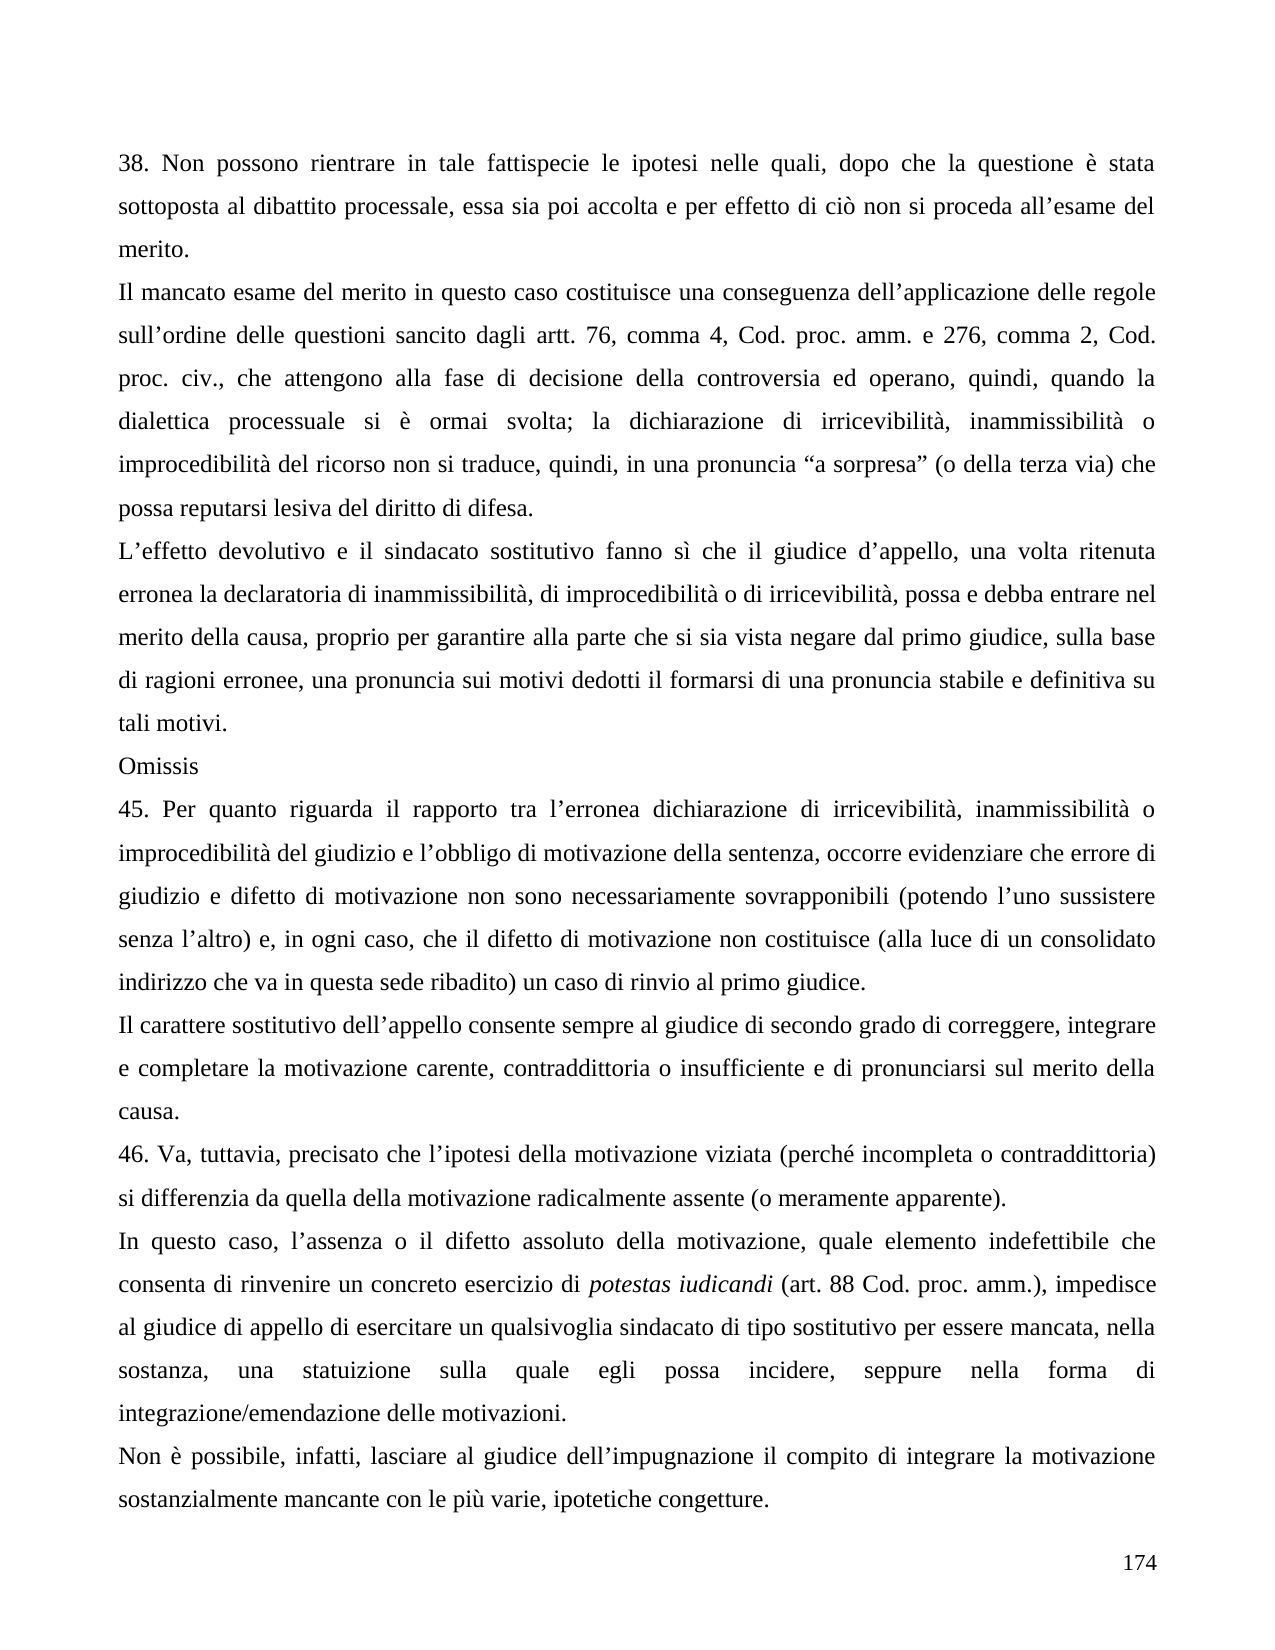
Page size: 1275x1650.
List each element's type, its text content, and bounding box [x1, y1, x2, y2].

text Non è possibile, infatti, lasciare al giudice dell’impugnazione il compito di integrare la motivazione sostanzialmente mancante con le più varie, ipotetiche congetture. [118, 1441, 1157, 1513]
text Il carattere sostitutivo dell’appello consente sempre al giudice di secondo grado di correggere, integrare e completare la motivazione carente, contraddittoria o insufficiente e di pronunciarsi sul merito della causa. [118, 1010, 1157, 1125]
text L’effetto devolutivo e il sindacato sostitutivo fanno sì che il giudice d’appello, una volta ritenuta erronea la declaratoria di inammissibilità, di improcedibilità o di irricevibilità, possa e debba entrare nel merito della causa, proprio per garantire alla parte che si sia vista negare dal primo giudice, sulla base di ragioni erronee, una pronuncia sui motivi dedotti il formarsi di una pronuncia stabile e definitiva su tali motivi. [118, 536, 1157, 737]
text 38. Non possono rientrare in tale fattispecie le ipotesi nelle quali, dopo che la questione è stata sottoposta al dibattito processale, essa sia poi accolta e per effetto di ciò non si proceda all’esame del merito. [118, 148, 1157, 263]
text 46. Va, tuttavia, precisato che l’ipotesi della motivazione viziata (perché incompleta o contraddittoria) si differenzia da quella della motivazione radicalmente assente (o meramente apparente). [118, 1139, 1157, 1211]
text Omissis [118, 751, 1157, 780]
text Il mancato esame del merito in questo caso costituisce una conseguenza dell’applicazione delle regole sull’ordine delle questioni sancito dagli artt. 76, comma 4, Cod. proc. amm. e 276, comma 2, Cod. proc. civ., che attengono alla fase di decisione della controversia ed operano, quindi, quando la dialettica processuale si è ormai svolta; la dichiarazione di irricevibilità, inammissibilità o improcedibilità del ricorso non si traduce, quindi, in una pronuncia “a sorpresa” (o della terza via) che possa reputarsi lesiva del diritto di difesa. [118, 277, 1157, 521]
text 45. Per quanto riguarda il rapporto tra l’erronea dichiarazione di irricevibilità, inammissibilità o improcedibilità del giudizio e l’obbligo di motivazione della sentenza, occorre evidenziare che errore di giudizio e difetto di motivazione non sono necessariamente sovrapponibili (potendo l’uno sussistere senza l’altro) e, in ogni caso, che il difetto di motivazione non costituisce (alla luce di un consolidato indirizzo che va in questa sede ribadito) un caso di rinvio al primo giudice. [118, 794, 1157, 996]
text In questo caso, l’assenza o il difetto assoluto della motivazione, quale elemento indefettibile che consenta di rinvenire un concreto esercizio di potestas iudicandi (art. 88 Cod. proc. amm.), impedisce al giudice di appello di esercitare un qualsivoglia sindacato di tipo sostitutivo per essere mancata, nella sostanza, una statuizione sulla quale egli possa incidere, seppure nella forma di integrazione/emendazione delle motivazioni. [118, 1226, 1157, 1427]
